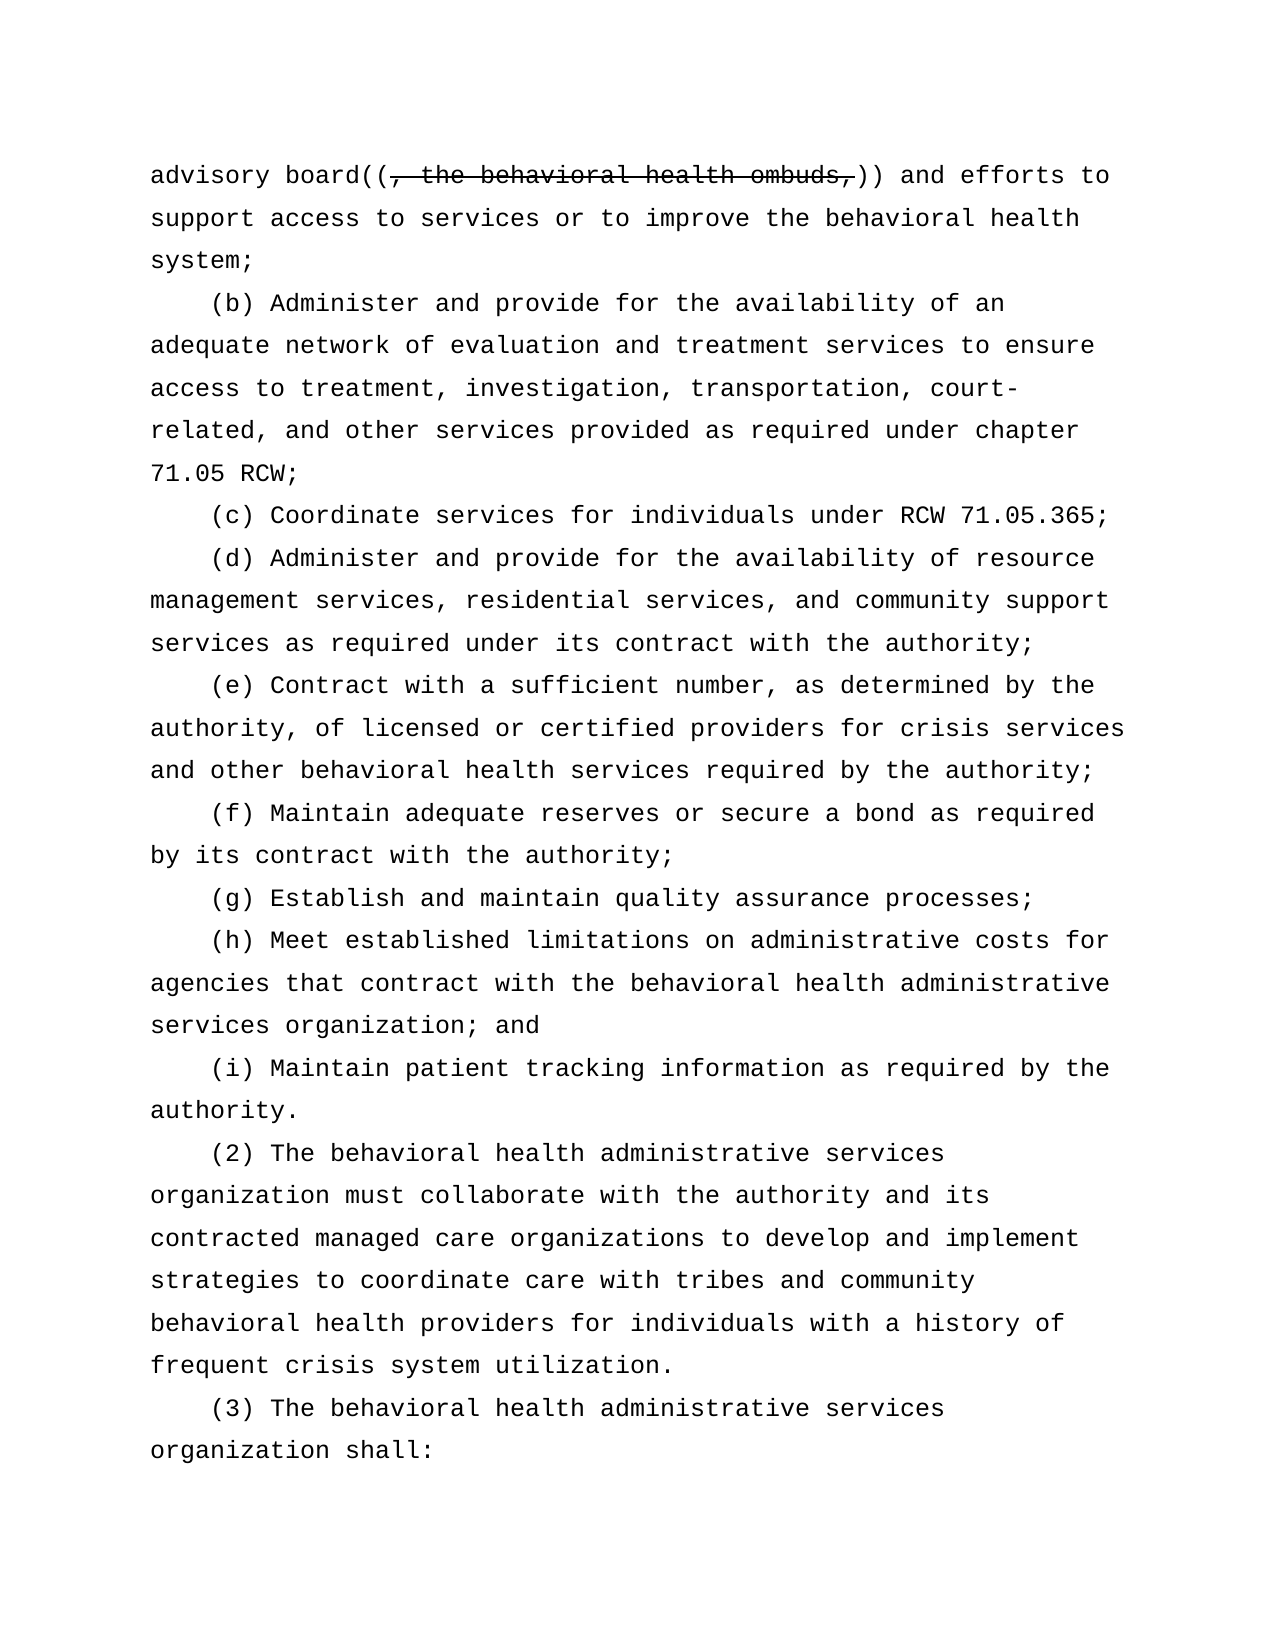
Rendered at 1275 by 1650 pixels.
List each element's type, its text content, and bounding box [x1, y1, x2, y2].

text (2) The behavioral health administrative services organization must collaborate with the authority and its contracted managed care organizations to develop and implement strategies to coordinate care with tribes and community behavioral health providers for individuals with a history of frequent crisis system utilization. [150, 1127, 1125, 1382]
text (b) Administer and provide for the availability of an adequate network of evaluation and treatment services to ensure access to treatment, investigation, transportation, court-related, and other services provided as required under chapter 71.05 RCW; [150, 277, 1125, 490]
text (h) Meet established limitations on administrative costs for agencies that contract with the behavioral health administrative services organization; and [150, 915, 1125, 1042]
text (i) Maintain patient tracking information as required by the authority. [150, 1042, 1125, 1127]
text (f) Maintain adequate reserves or secure a bond as required by its contract with the authority; [150, 787, 1125, 872]
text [150, 150, 1125, 277]
text (g) Establish and maintain quality assurance processes; [150, 872, 1125, 915]
text (e) Contract with a sufficient number, as determined by the authority, of licensed or certified providers for crisis services and other behavioral health services required by the authority; [150, 660, 1125, 787]
text (d) Administer and provide for the availability of resource management services, residential services, and community support services as required under its contract with the authority; [150, 532, 1125, 660]
text (c) Coordinate services for individuals under RCW 71.05.365; [150, 490, 1125, 532]
text (3) The behavioral health administrative services organization shall: [150, 1382, 1125, 1467]
